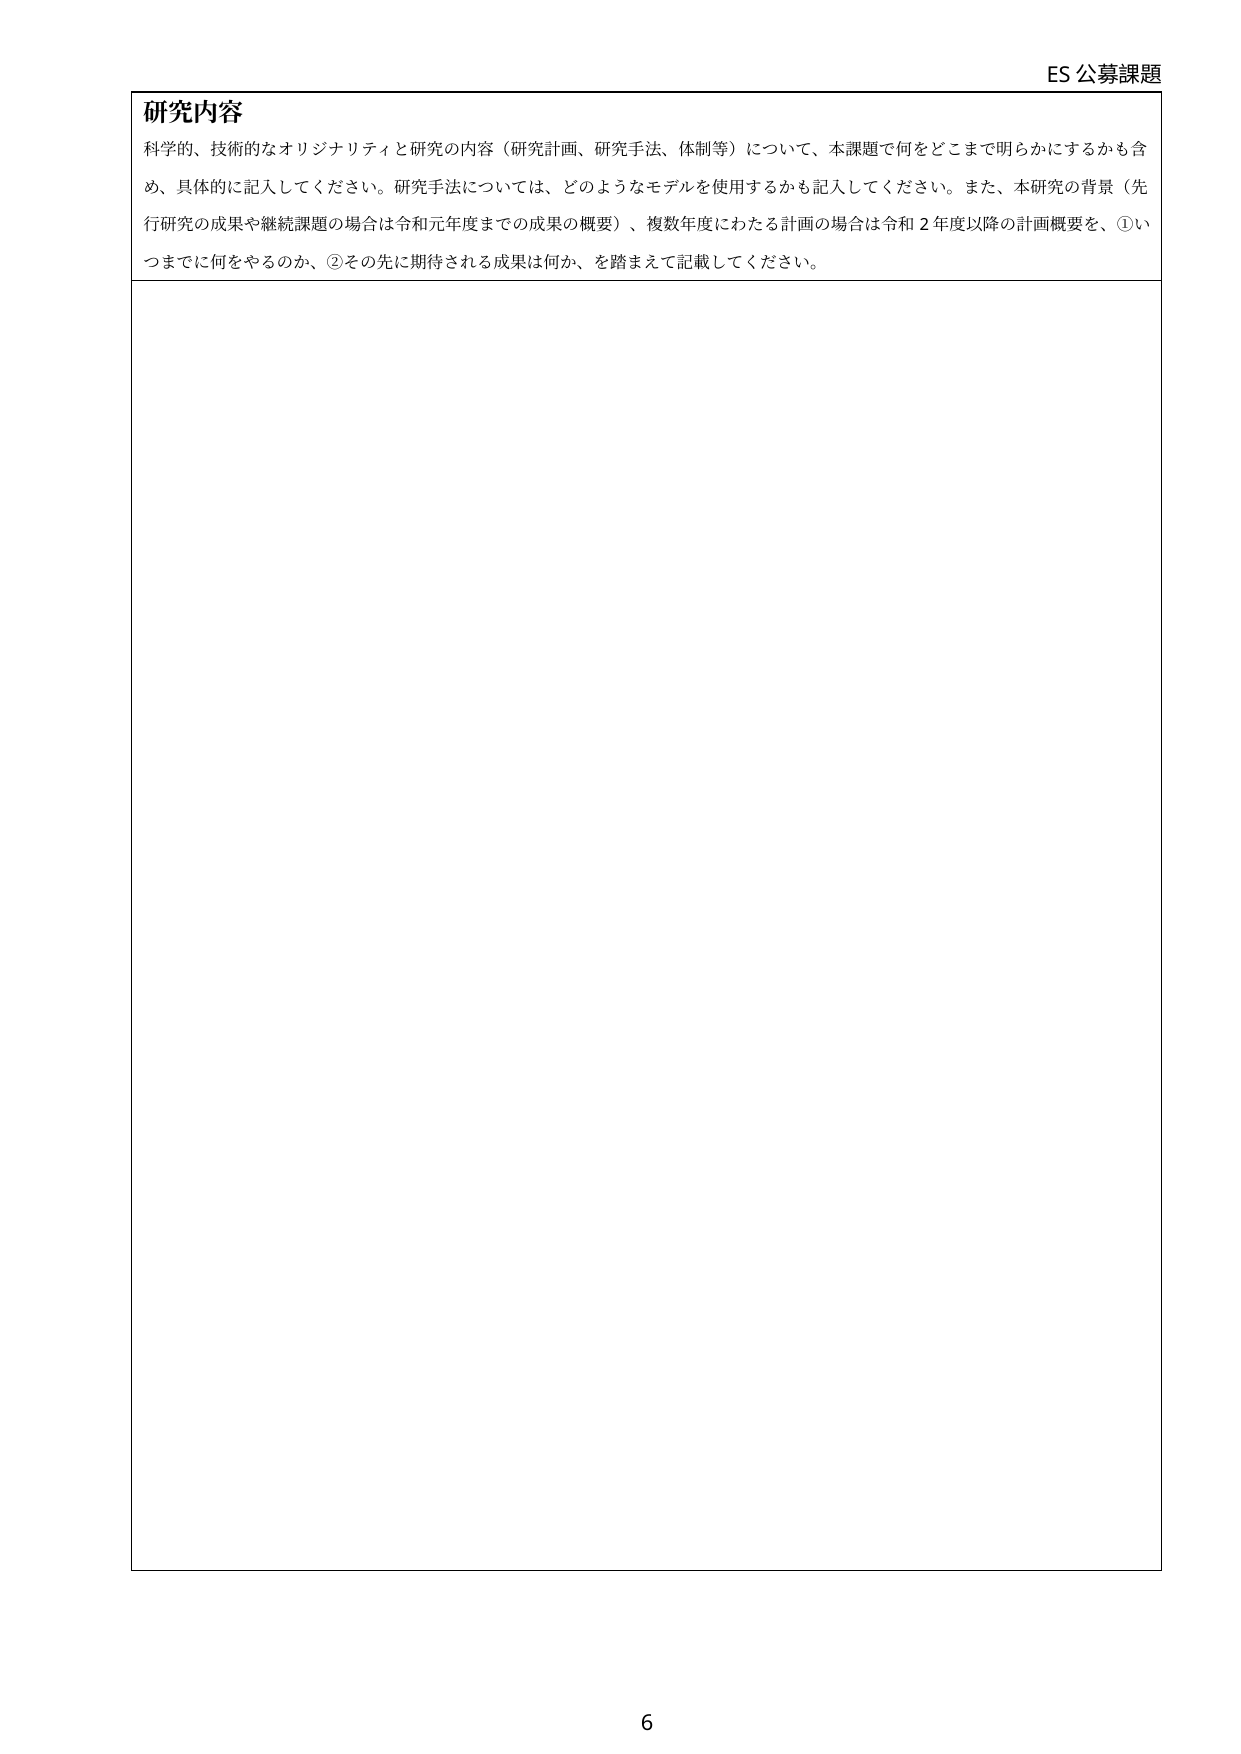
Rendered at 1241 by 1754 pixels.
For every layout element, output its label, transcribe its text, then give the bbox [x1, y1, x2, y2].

table_cell [132, 281, 1161, 1570]
table_header 研究内容 科学的、技術的なオリジナリティと研究の内容（研究計画、研究手法、体制等）について、本課題で何をどこまで明らかにするかも含め、具体的に記入してください。研究手法については、どのようなモデルを使用するかも記入してください。また、本研究の背景（先行研究の成果や継続課題の場合は令和元年度までの成果の概要）、複数年度にわたる計画の場合は令和2年度以降の計画概要を、①いつまでに何をやるのか、②その先に期待される成果は何か、を踏まえて記載してください。 [132, 93, 1161, 280]
